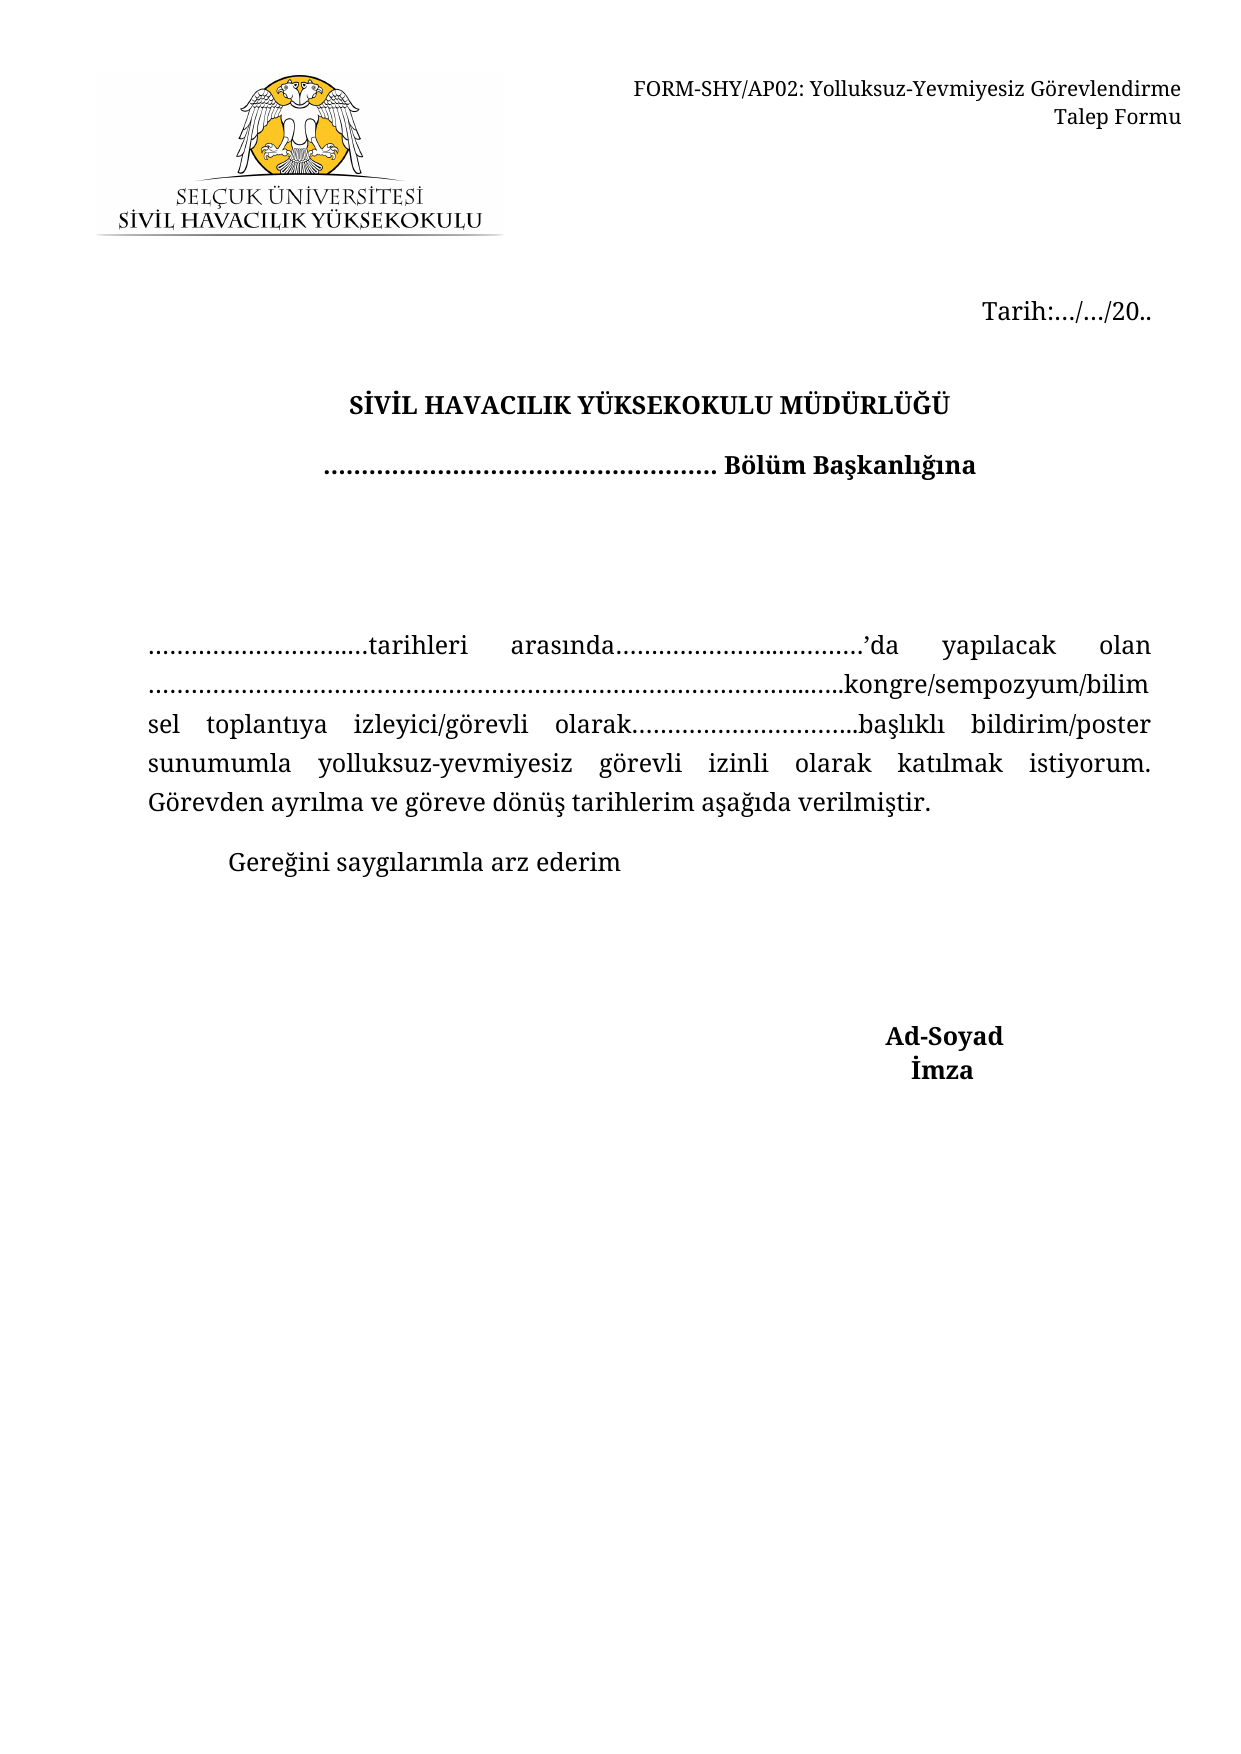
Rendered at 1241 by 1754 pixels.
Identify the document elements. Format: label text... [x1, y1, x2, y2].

picture [96, 73, 504, 242]
text Tarih:…/…/20.. [885, 294, 1152, 328]
text Ad-Soyad [811, 1019, 1152, 1053]
text ……………………….…tarihleri arasında…………………..…………’da yapılacak olan ………………………………………………………………………………...…..kongre/sempozyum/bilimsel toplantıya izleyici/görevli olarak…………………………..başlıklı bildirim/poster sunumumla yolluksuz-yevmiyesiz görevli izinli olarak katılmak istiyorum. Görevden ayrılma ve göreve dönüş tarihlerim aşağıda verilmiştir. [148, 628, 1152, 819]
text SİVİL HAVACILIK YÜKSEKOKULU MÜDÜRLÜĞÜ [148, 388, 1152, 422]
text İmza [811, 1053, 1152, 1087]
text Gereğini saygılarımla arz ederim [148, 845, 1152, 879]
text ……………………………………………. Bölüm Başkanlığına [148, 448, 1152, 482]
